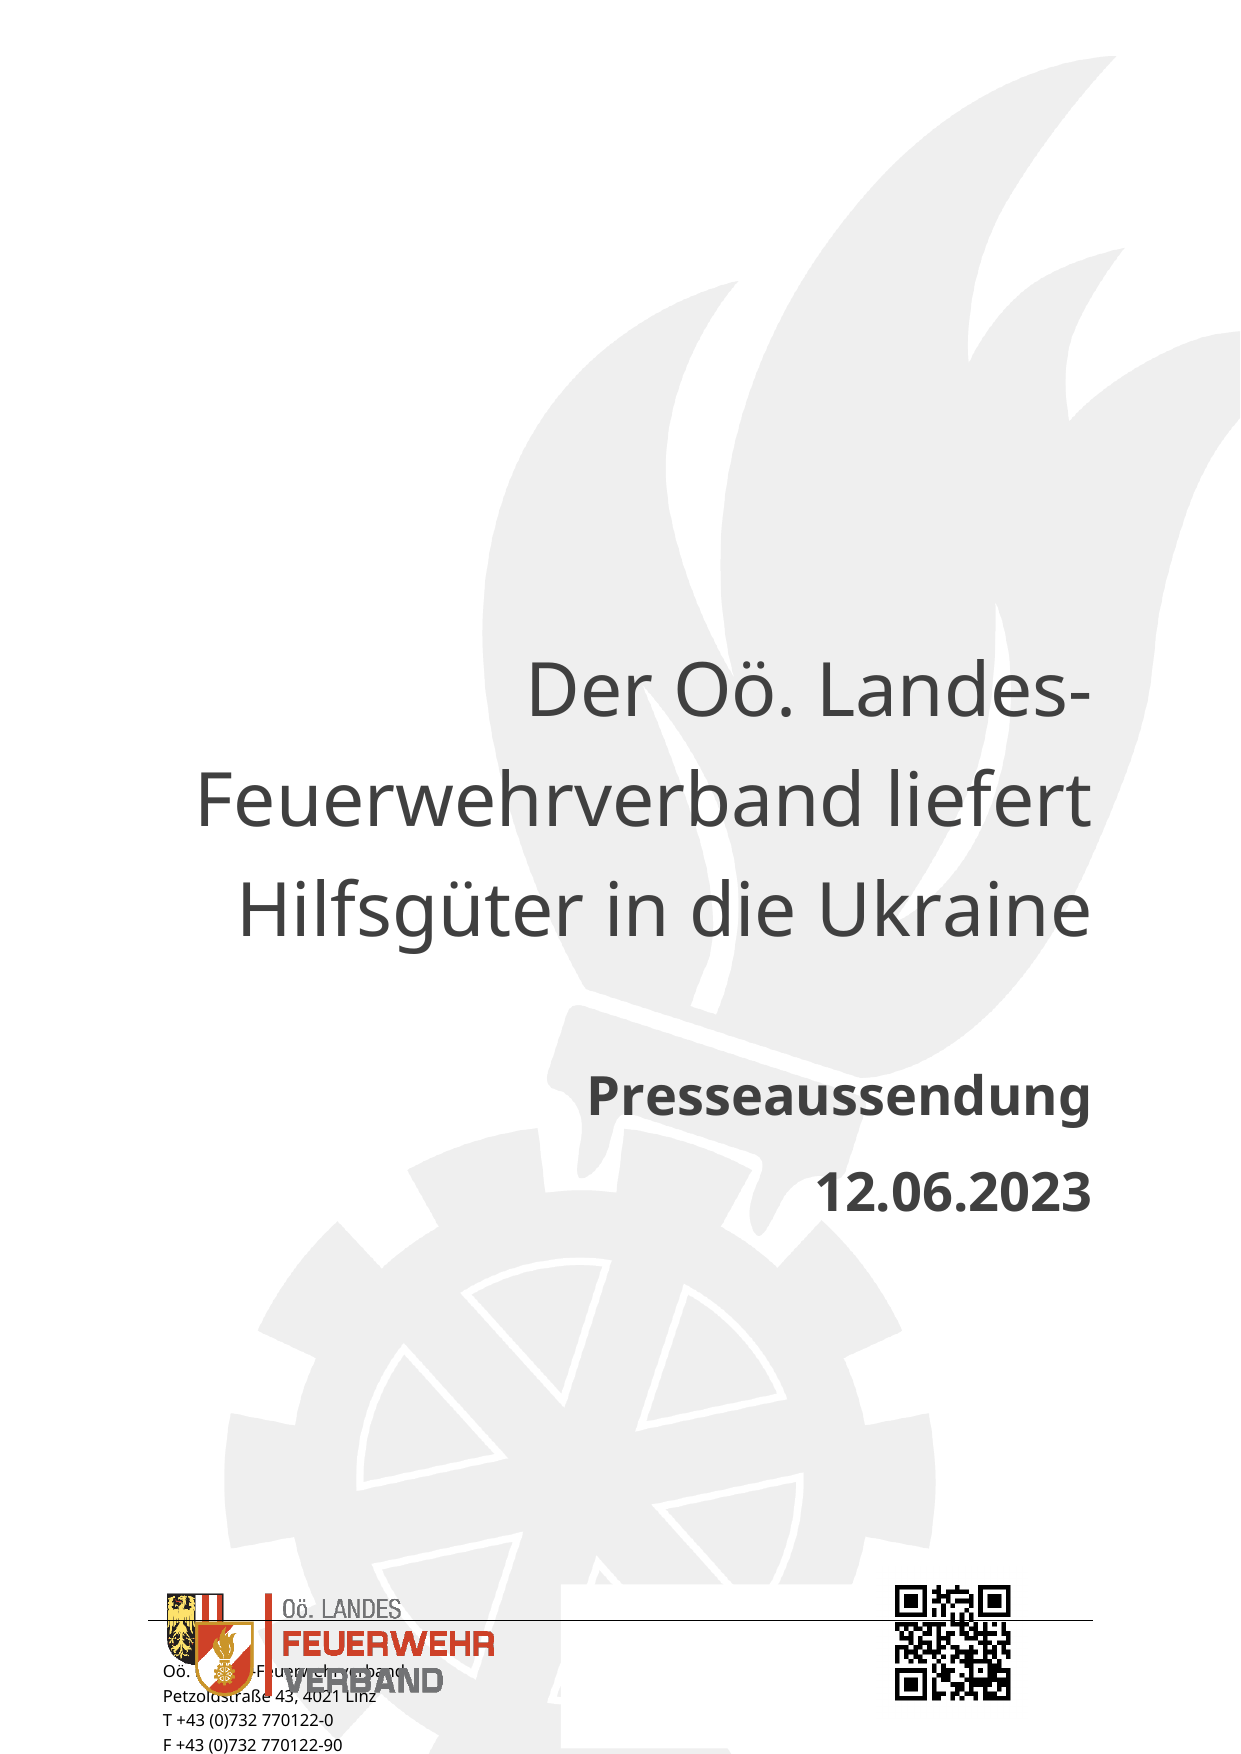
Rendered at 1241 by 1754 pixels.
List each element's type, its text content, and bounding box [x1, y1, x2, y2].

text Presseaussendung [148, 983, 1093, 1131]
text Der Oö. Landes-Feuerwehrverband liefert Hilfsgüter in die Ukraine [148, 636, 1093, 959]
text 12.06.2023 [148, 1154, 1093, 1227]
picture [161, 56, 1241, 1754]
